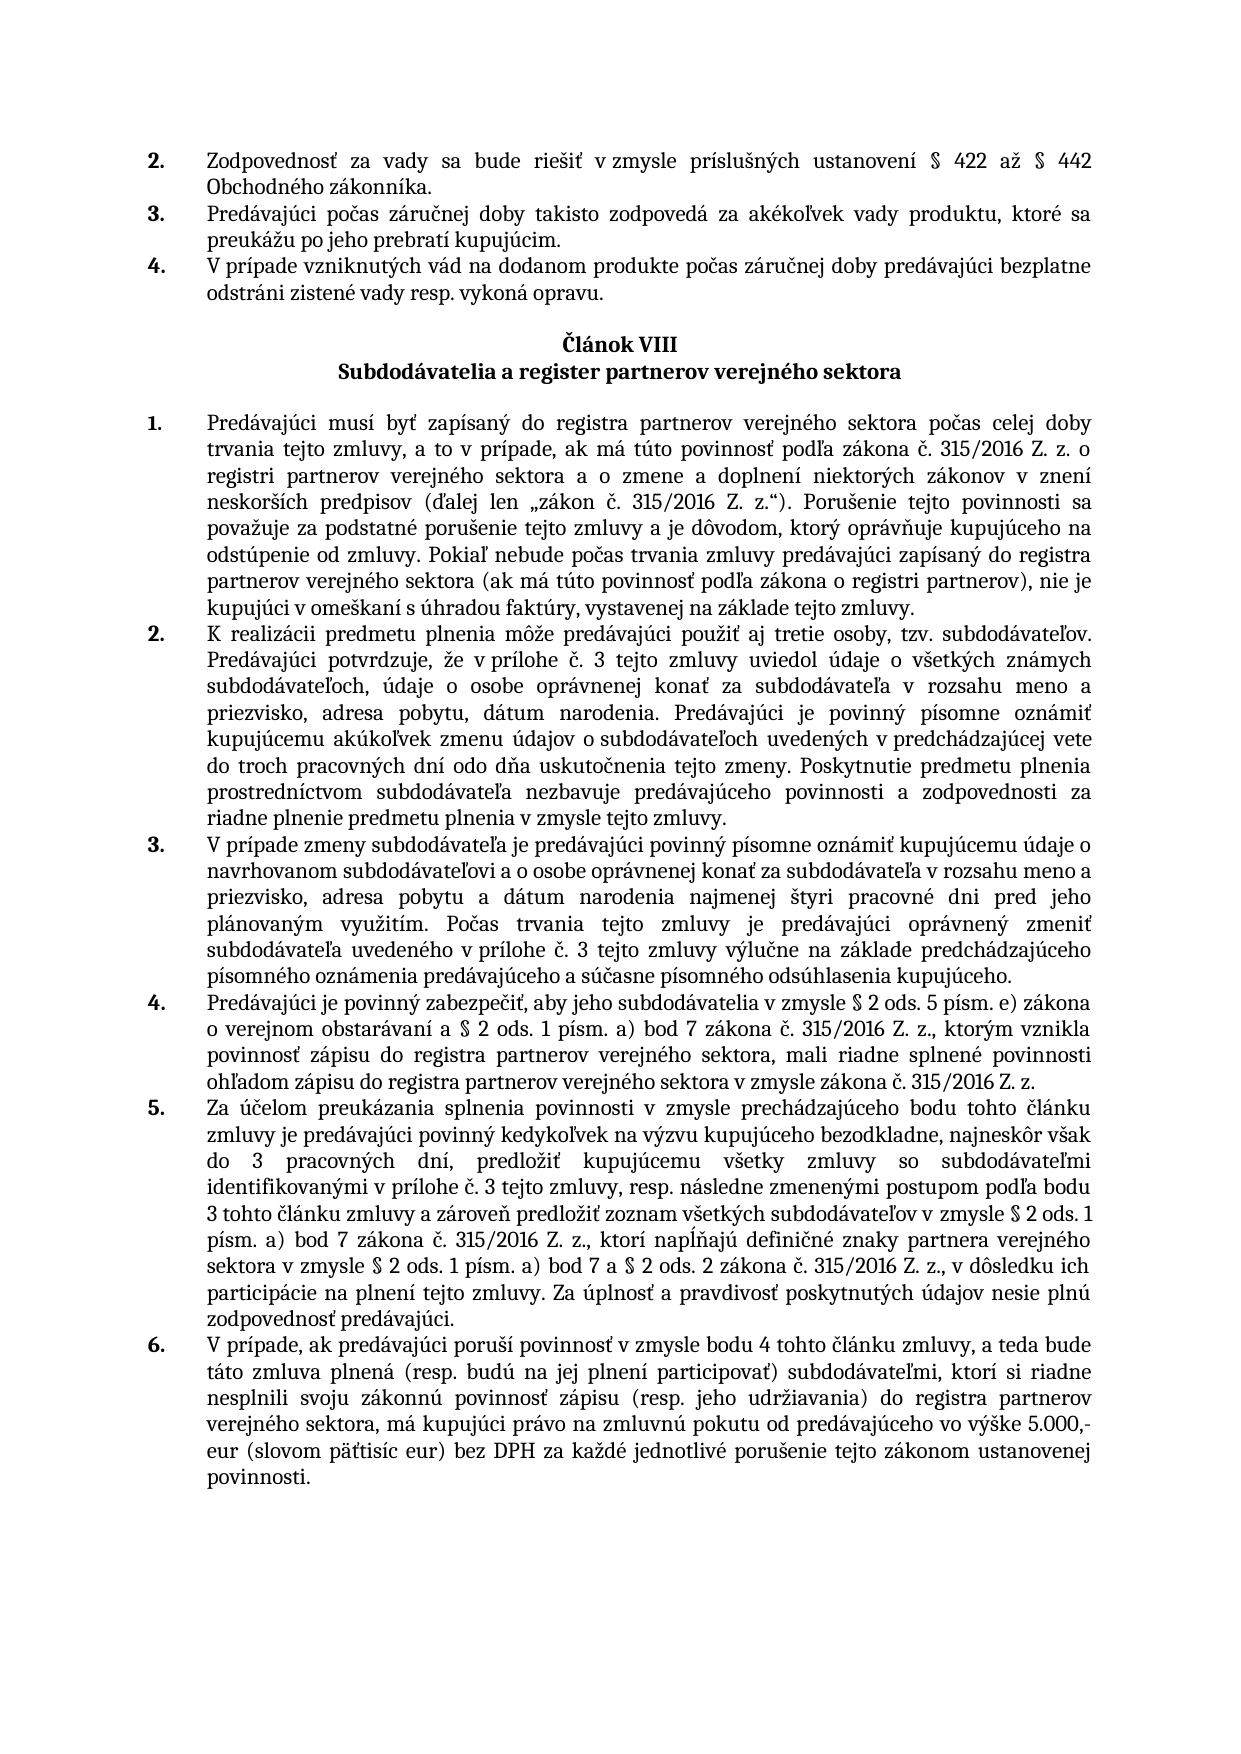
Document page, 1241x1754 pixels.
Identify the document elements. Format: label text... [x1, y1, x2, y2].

list Predávajúci musí byť zapísaný do registra partnerov verejného sektora počas celej doby trvania tejto zmluvy, a to v prípade, ak má túto povinnosť podľa zákona č. 315/2016 Z. z. o registri partnerov verejného sektora a o zmene a doplnení niektorých zákonov v znení neskorších predpisov (ďalej len „zákon č. 315/2016 Z. z.“). Porušenie tejto povinnosti sa považuje za podstatné porušenie tejto zmluvy a je dôvodom, ktorý oprávňuje kupujúceho na odstúpenie od zmluvy. Pokiaľ nebude počas trvania zmluvy predávajúci zapísaný do registra partnerov verejného sektora (ak má túto povinnosť podľa zákona o registri partnerov), nie je kupujúci v omeškaní s úhradou faktúry, vystavenej na základe tejto zmluvy. [148, 410, 1093, 621]
list Predávajúci je povinný zabezpečiť, aby jeho subdodávatelia v zmysle § 2 ods. 5 písm. e) zákona o verejnom obstarávaní a § 2 ods. 1 písm. a) bod 7 zákona č. 315/2016 Z. z., ktorým vznikla povinnosť zápisu do registra partnerov verejného sektora, mali riadne splnené povinnosti ohľadom zápisu do registra partnerov verejného sektora v zmysle zákona č. 315/2016 Z. z. [148, 989, 1093, 1095]
list Zodpovednosť za vady sa bude riešiť v zmysle príslušných ustanovení § 422 až § 442 Obchodného zákonníka. [148, 148, 1093, 200]
list V prípade vzniknutých vád na dodanom produkte počas záručnej doby predávajúci bezplatne odstráni zistené vady resp. vykoná opravu. [148, 253, 1093, 306]
list Za účelom preukázania splnenia povinnosti v zmysle prechádzajúceho bodu tohto článku zmluvy je predávajúci povinný kedykoľvek na výzvu kupujúceho bezodkladne, najneskôr však do 3 pracovných dní, predložiť kupujúcemu všetky zmluvy so subdodávateľmi identifikovanými v prílohe č. 3 tejto zmluvy, resp. následne zmenenými postupom podľa bodu 3 tohto článku zmluvy a zároveň predložiť zoznam všetkých subdodávateľov v zmysle § 2 ods. 1 písm. a) bod 7 zákona č. 315/2016 Z. z., ktorí napĺňajú definičné znaky partnera verejného sektora v zmysle § 2 ods. 1 písm. a) bod 7 a § 2 ods. 2 zákona č. 315/2016 Z. z., v dôsledku ich participácie na plnení tejto zmluvy. Za úplnosť a pravdivosť poskytnutých údajov nesie plnú zodpovednosť predávajúci. [148, 1095, 1093, 1332]
list Predávajúci počas záručnej doby takisto zodpovedá za akékoľvek vady produktu, ktoré sa preukážu po jeho prebratí kupujúcim. [148, 200, 1093, 253]
list V prípade, ak predávajúci poruší povinnosť v zmysle bodu 4 tohto článku zmluvy, a teda bude táto zmluva plnená (resp. budú na jej plnení participovať) subdodávateľmi, ktorí si riadne nesplnili svoju zákonnú povinnosť zápisu (resp. jeho udržiavania) do registra partnerov verejného sektora, má kupujúci právo na zmluvnú pokutu od predávajúceho vo výške 5.000,- eur (slovom päťtisíc eur) bez DPH za každé jednotlivé porušenie tejto zákonom ustanovenej povinnosti. [148, 1332, 1093, 1490]
subtitle Subdodávatelia a register partnerov verejného sektora [148, 358, 1093, 385]
subtitle Článok VIII [148, 332, 1093, 358]
list V prípade zmeny subdodávateľa je predávajúci povinný písomne oznámiť kupujúcemu údaje o navrhovanom subdodávateľovi a o osobe oprávnenej konať za subdodávateľa v rozsahu meno a priezvisko, adresa pobytu a dátum narodenia najmenej štyri pracovné dni pred jeho plánovaným využitím. Počas trvania tejto zmluvy je predávajúci oprávnený zmeniť subdodávateľa uvedeného v prílohe č. 3 tejto zmluvy výlučne na základe predchádzajúceho písomného oznámenia predávajúceho a súčasne písomného odsúhlasenia kupujúceho. [148, 831, 1093, 989]
list K realizácii predmetu plnenia môže predávajúci použiť aj tretie osoby, tzv. subdodávateľov. Predávajúci potvrdzuje, že v prílohe č. 3 tejto zmluvy uviedol údaje o všetkých známych subdodávateľoch, údaje o osobe oprávnenej konať za subdodávateľa v rozsahu meno a priezvisko, adresa pobytu, dátum narodenia. Predávajúci je povinný písomne oznámiť kupujúcemu akúkoľvek zmenu údajov o subdodávateľoch uvedených v predchádzajúcej vete do troch pracovných dní odo dňa uskutočnenia tejto zmeny. Poskytnutie predmetu plnenia prostredníctvom subdodávateľa nezbavuje predávajúceho povinnosti a zodpovednosti za riadne plnenie predmetu plnenia v zmysle tejto zmluvy. [148, 621, 1093, 831]
